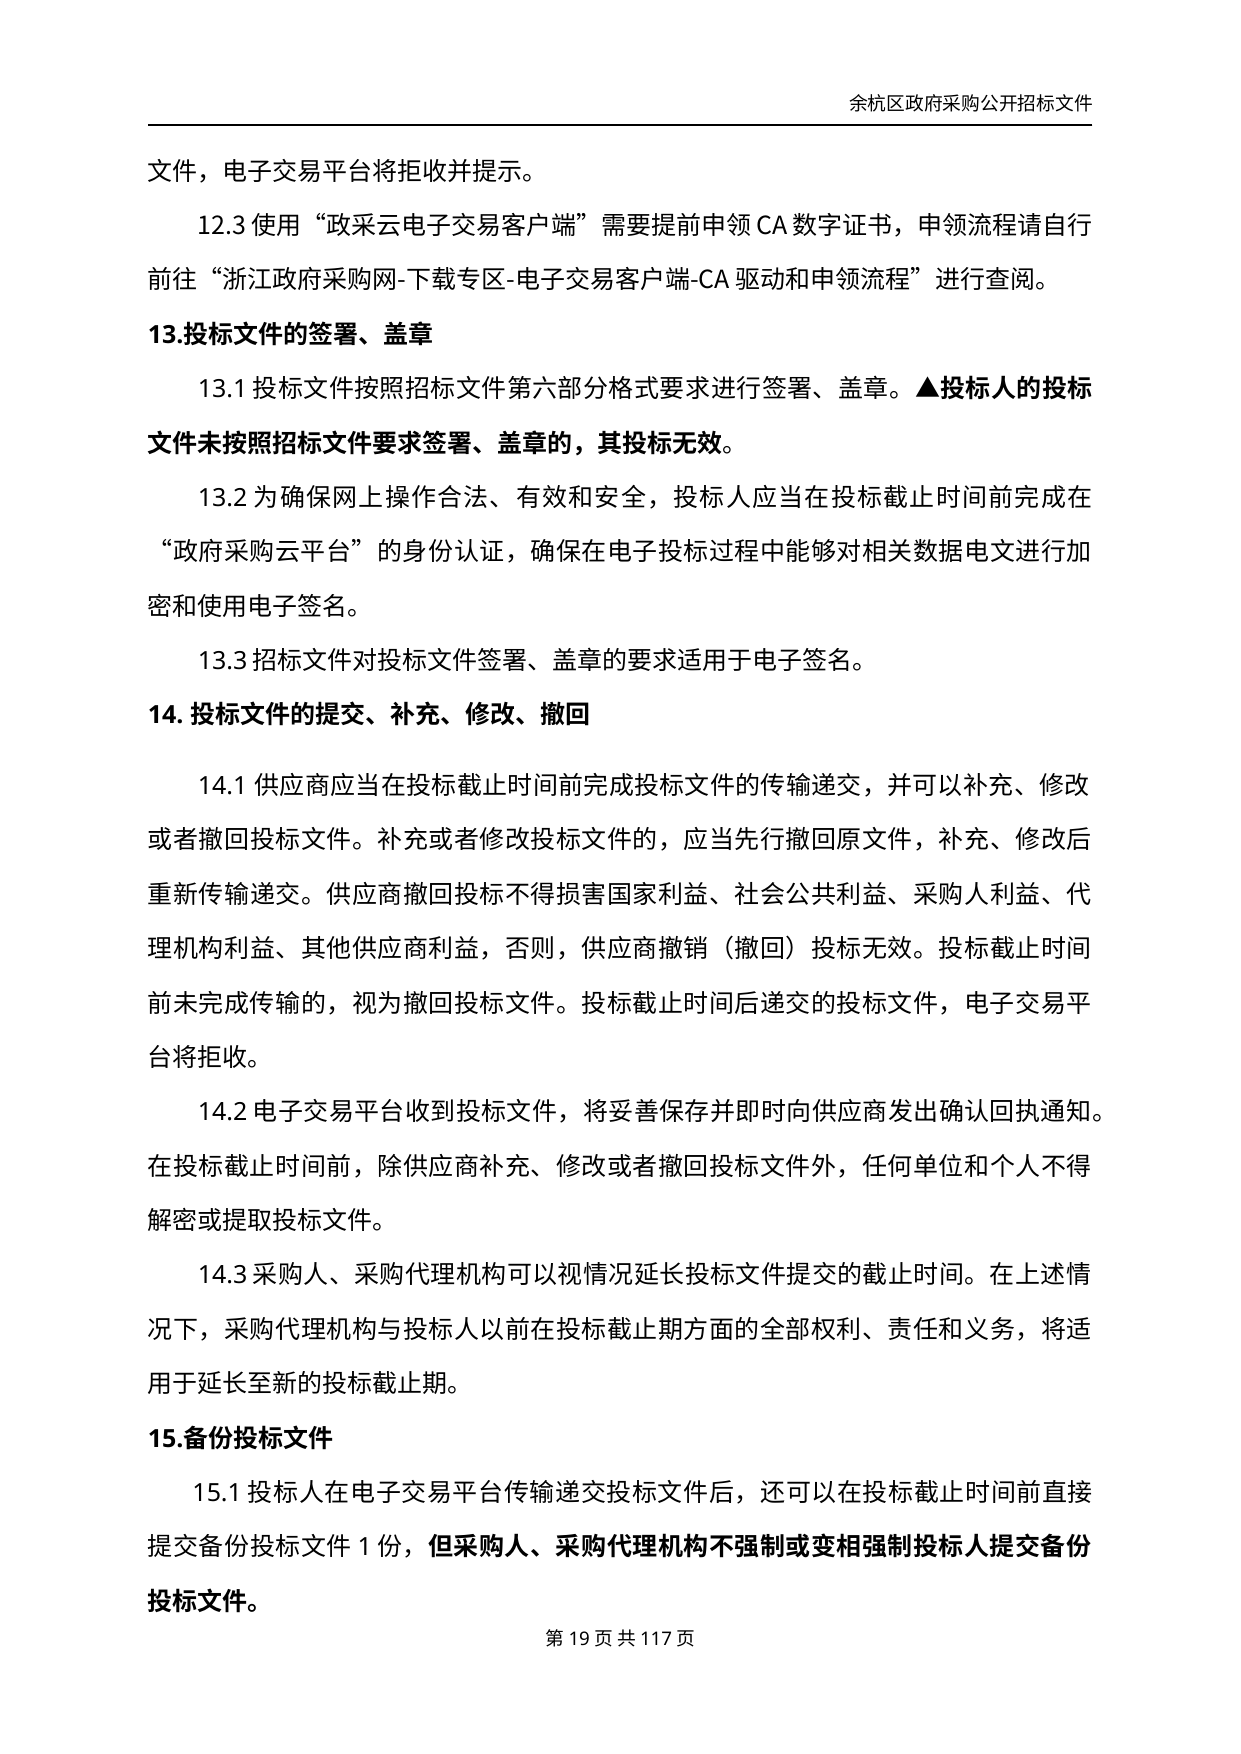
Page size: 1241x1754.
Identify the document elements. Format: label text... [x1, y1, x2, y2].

text 14. 投标文件的提交、补充、修改、撤回 [148, 695, 1092, 731]
text 15.1投标人在电子交易平台传输递交投标文件后，还可以在投标截止时间前直接提交备份投标文件1份，但采购人、采购代理机构不强制或变相强制投标人提交备份投标文件。 [148, 1472, 1092, 1617]
text 13.2为确保网上操作合法、有效和安全，投标人应当在投标截止时间前完成在“政府采购云平台”的身份认证，确保在电子投标过程中能够对相关数据电文进行加密和使用电子签名。 [148, 477, 1092, 622]
text 14.3采购人、采购代理机构可以视情况延长投标文件提交的截止时间。在上述情况下，采购代理机构与投标人以前在投标截止期方面的全部权利、责任和义务，将适用于延长至新的投标截止期。 [148, 1255, 1092, 1400]
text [148, 151, 1092, 187]
text 14.1 供应商应当在投标截止时间前完成投标文件的传输递交，并可以补充、修改或者撤回投标文件。补充或者修改投标文件的，应当先行撤回原文件，补充、修改后重新传输递交。供应商撤回投标不得损害国家利益、社会公共利益、采购人利益、代理机构利益、其他供应商利益，否则，供应商撤销（撤回）投标无效。投标截止时间前未完成传输的，视为撤回投标文件。投标截止时间后递交的投标文件，电子交易平台将拒收。 [148, 766, 1092, 1074]
text 13.3招标文件对投标文件签署、盖章的要求适用于电子签名。 [148, 641, 1092, 677]
text 14.2电子交易平台收到投标文件，将妥善保存并即时向供应商发出确认回执通知。在投标截止时间前，除供应商补充、修改或者撤回投标文件外，任何单位和个人不得解密或提取投标文件。 [148, 1092, 1092, 1237]
text 15.备份投标文件 [148, 1418, 1092, 1454]
text 13.1投标文件按照招标文件第六部分格式要求进行签署、盖章。▲投标人的投标文件未按照招标文件要求签署、盖章的，其投标无效。 [148, 369, 1092, 459]
text 13.投标文件的签署、盖章 [148, 314, 1092, 351]
text 12.3使用“政采云电子交易客户端”需要提前申领CA数字证书，申领流程请自行前往“浙江政府采购网-下载专区-电子交易客户端-CA驱动和申领流程”进行查阅。 [148, 206, 1092, 296]
